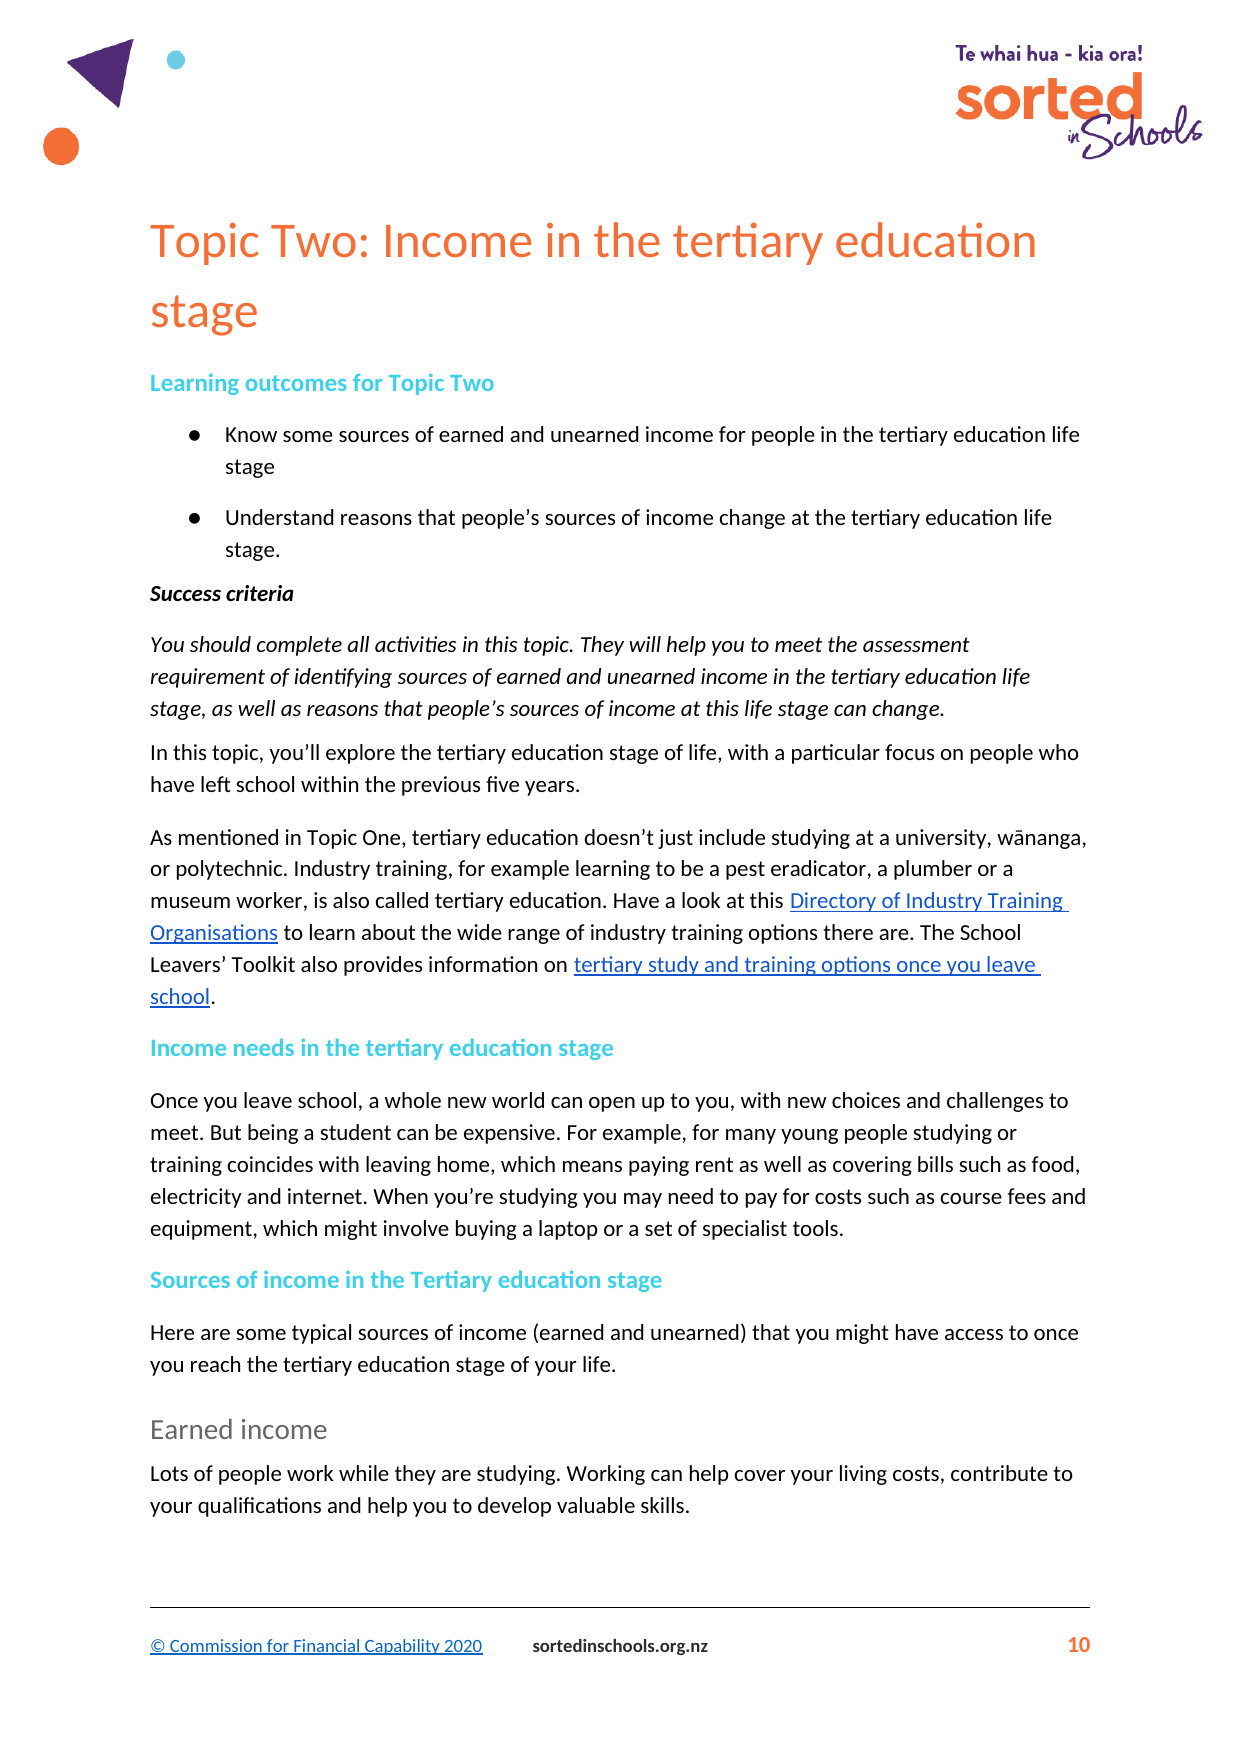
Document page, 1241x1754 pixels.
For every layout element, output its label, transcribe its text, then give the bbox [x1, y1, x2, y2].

text Success criteria [150, 579, 1090, 607]
subtitle Topic Two: Income in the tertiary education stage [150, 209, 1090, 340]
subtitle Income needs in the tertiary education stage [150, 1033, 1090, 1063]
text Here are some typical sources of income (earned and unearned) that you might have access to once you reach the tertiary education stage of your life. [150, 1318, 1090, 1378]
subtitle Learning outcomes for Topic Two [150, 367, 1090, 397]
subtitle Earned income [150, 1411, 1090, 1446]
list Know some sources of earned and unearned income for people in the tertiary education life stage [187, 421, 1090, 480]
text As mentioned in Topic One, tertiary education doesn’t just include studying at a university, wānanga, or polytechnic. Industry training, for example learning to be a pest eradicator, a plumber or a museum worker, is also called tertiary education. Have a look at this Directory of Industry Training Organisations to learn about the wide range of industry training options there are. The School Leavers’ Toolkit also provides information on tertiary study and training options once you leave school. [150, 823, 1090, 1010]
text In this topic, you’ll explore the tertiary education stage of life, with a particular focus on people who have left school within the previous five years. [150, 738, 1090, 798]
picture [8, 15, 1229, 188]
subtitle Sources of income in the Tertiary education stage [150, 1264, 1090, 1295]
list Understand reasons that people’s sources of income change at the tertiary education life stage. [187, 503, 1090, 563]
text Once you leave school, a whole new world can open up to you, with new choices and challenges to meet. But being a student can be expensive. For example, for many young people studying or training coincides with leaving home, which means paying rent as well as covering bills such as food, electricity and internet. When you’re studying you may need to pay for costs such as course fees and equipment, which might involve buying a laptop or a set of specialist tools. [150, 1086, 1090, 1242]
text You should complete all activities in this topic. They will help you to meet the assessment requirement of identifying sources of earned and unearned income in the tertiary education life stage, as well as reasons that people’s sources of income at this life stage can change. [150, 630, 1090, 722]
text Lots of people work while they are studying. Working can help cover your living costs, contribute to your qualifications and help you to develop valuable skills. [150, 1459, 1090, 1519]
